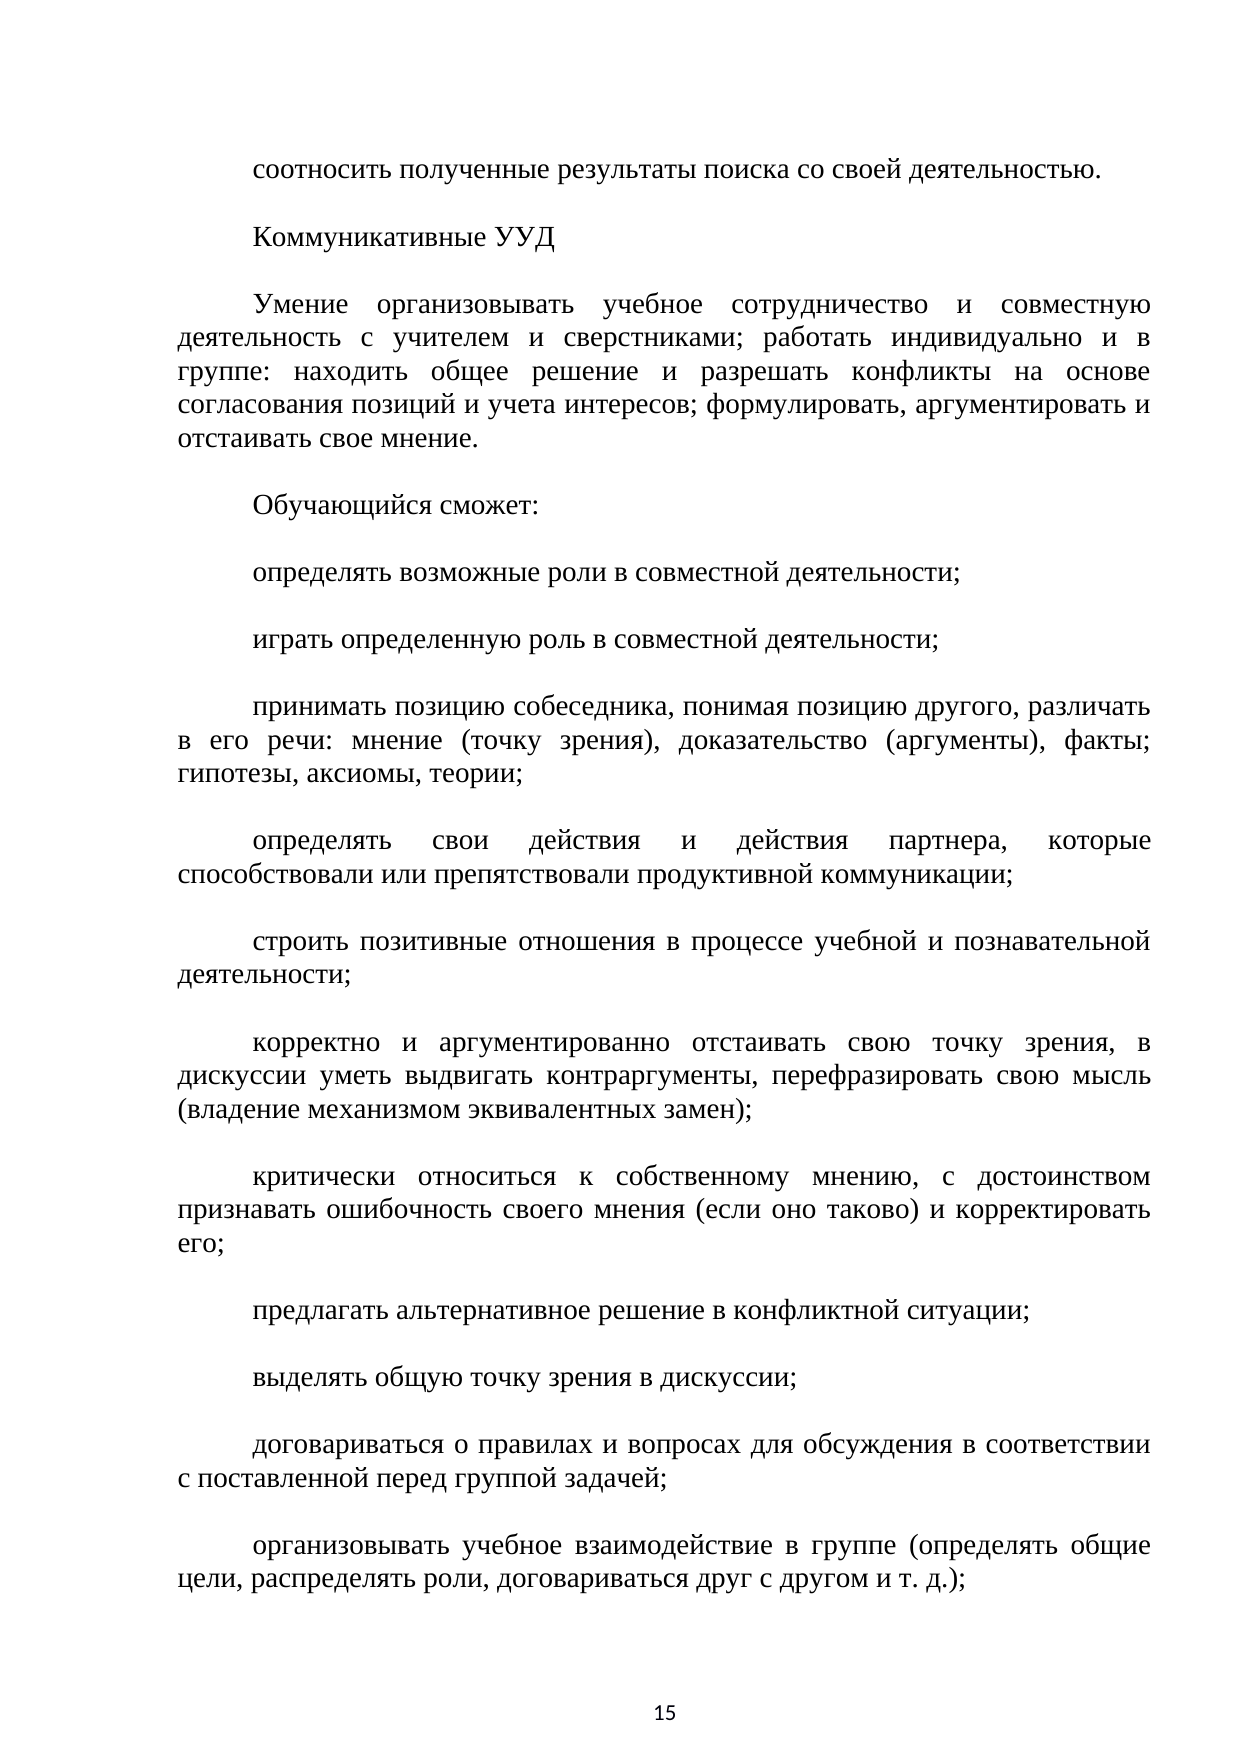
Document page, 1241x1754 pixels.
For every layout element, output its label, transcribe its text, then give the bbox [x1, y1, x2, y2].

text Умение организовывать учебное сотрудничество и совместную деятельность с учителем и сверстниками; работать индивидуально и в группе: находить общее решение и разрешать конфликты на основе согласования позиций и учета интересов; формулировать, аргументировать и отстаивать свое мнение. [177, 286, 1152, 453]
text соотносить полученные результаты поиска со своей деятельностью. [177, 152, 1152, 185]
text определять возможные роли в совместной деятельности; [177, 554, 1152, 588]
text выделять общую точку зрения в дискуссии; [177, 1359, 1152, 1393]
text Обучающийся сможет: [177, 487, 1152, 521]
text определять свои действия и действия партнера, которые способствовали или препятствовали продуктивной коммуникации; [177, 822, 1152, 889]
text корректно и аргументированно отстаивать свою точку зрения, в дискуссии уметь выдвигать контраргументы, перефразировать свою мысль (владение механизмом эквивалентных замен); [177, 1024, 1152, 1124]
text Коммуникативные УУД [177, 219, 1152, 252]
text критически относиться к собственному мнению, с достоинством признавать ошибочность своего мнения (если оно таково) и корректировать его; [177, 1158, 1152, 1258]
text играть определенную роль в совместной деятельности; [177, 621, 1152, 655]
text принимать позицию собеседника, понимая позицию другого, различать в его речи: мнение (точку зрения), доказательство (аргументы), факты; гипотезы, аксиомы, теории; [177, 688, 1152, 789]
text предлагать альтернативное решение в конфликтной ситуации; [177, 1292, 1152, 1326]
text строить позитивные отношения в процессе учебной и познавательной деятельности; [177, 923, 1152, 990]
text договариваться о правилах и вопросах для обсуждения в соответствии с поставленной перед группой задачей; [177, 1426, 1152, 1493]
text организовывать учебное взаимодействие в группе (определять общие цели, распределять роли, договариваться друг с другом и т. д.); [177, 1527, 1152, 1594]
